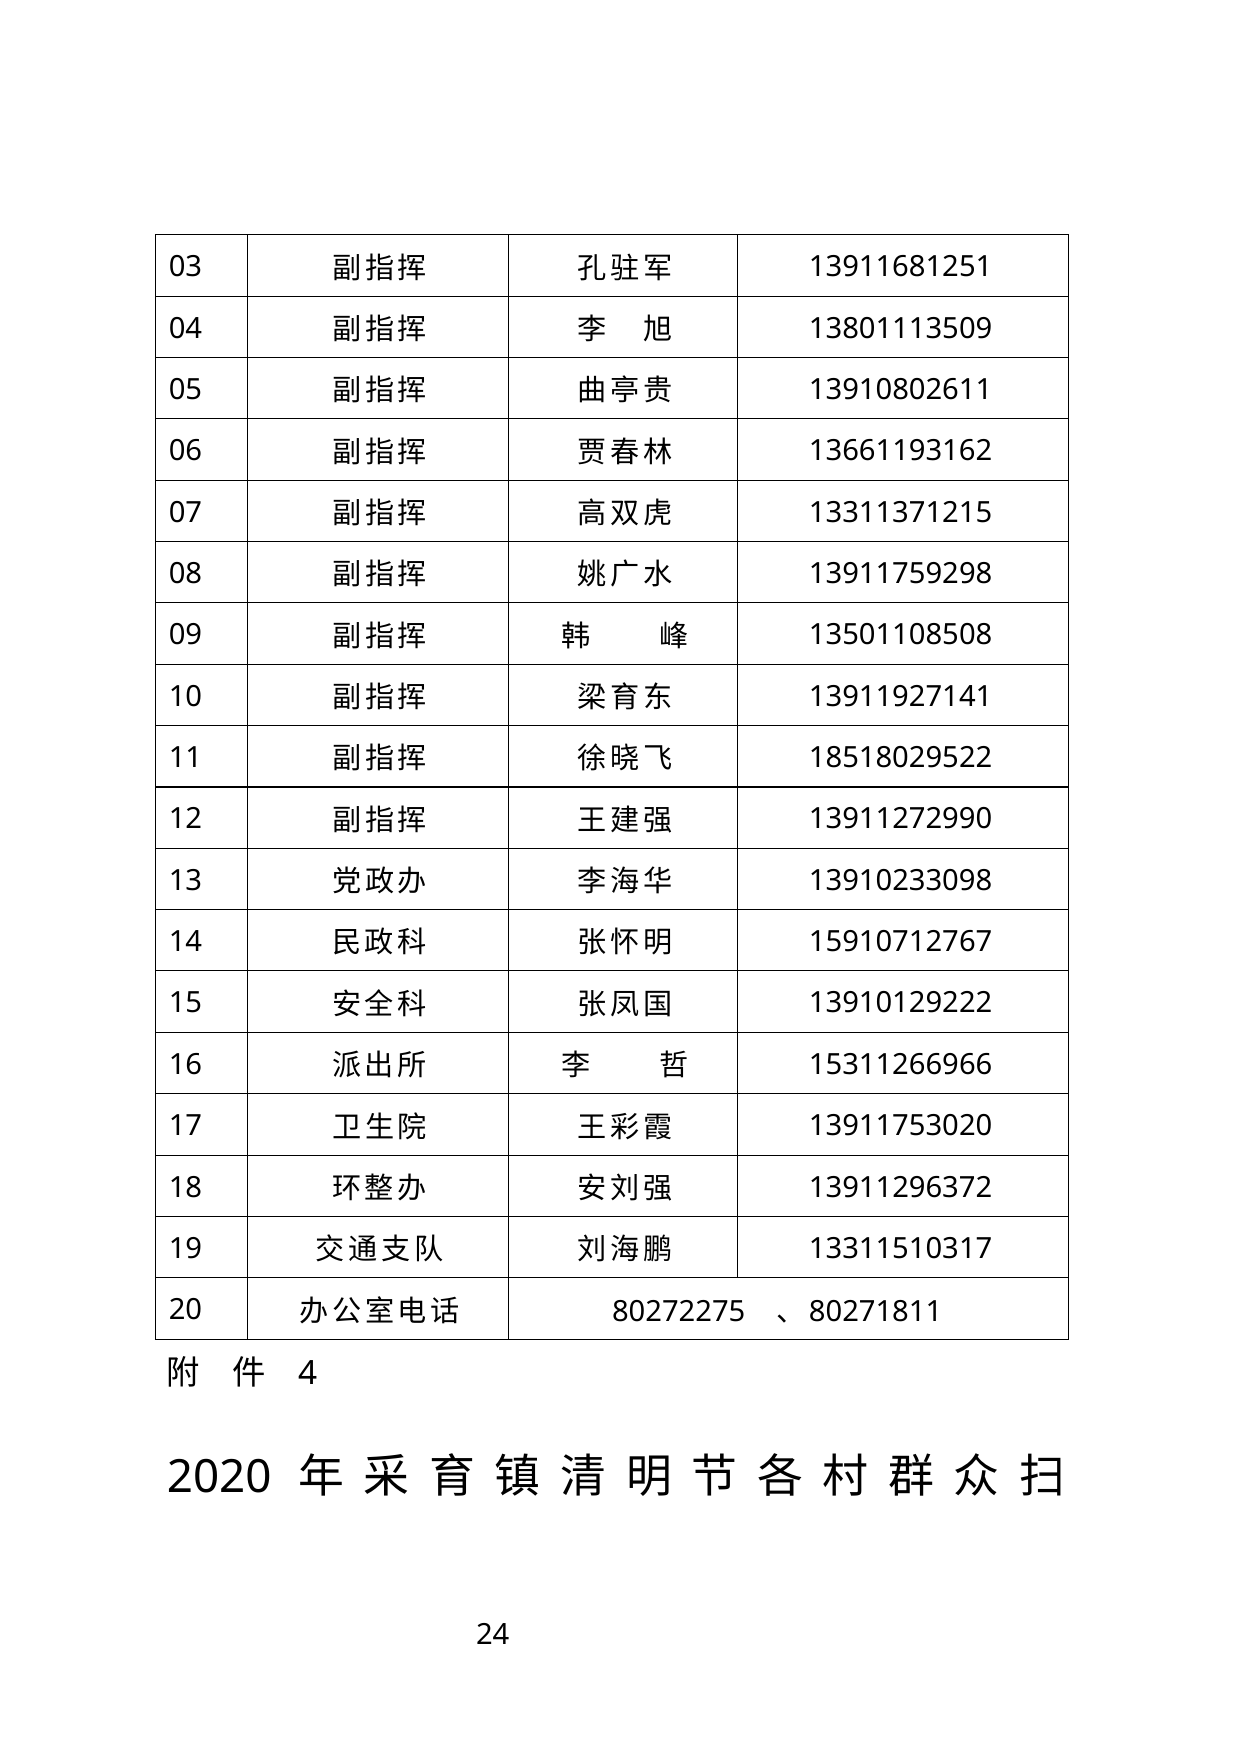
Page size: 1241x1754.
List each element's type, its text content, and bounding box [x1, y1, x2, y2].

table_cell 15311266966 [738, 1033, 1068, 1093]
table_cell 副指挥 [248, 358, 508, 418]
table_cell 06 [156, 419, 247, 479]
table_cell 12 [156, 788, 247, 848]
table_cell 07 [156, 481, 247, 541]
table_cell 18518029522 [738, 726, 1068, 786]
table_cell 08 [156, 542, 247, 602]
table_cell 17 [156, 1094, 247, 1154]
table_cell 14 [156, 910, 247, 970]
table_cell 曲亭贵 [509, 358, 737, 418]
table_cell 副指挥 [248, 235, 508, 296]
table_cell 李 哲 [509, 1033, 737, 1093]
table_cell 副指挥 [248, 788, 508, 848]
table_cell 13911296372 [738, 1156, 1068, 1216]
table_cell 13911753020 [738, 1094, 1068, 1154]
table_cell 党政办 [248, 849, 508, 909]
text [167, 1412, 1085, 1533]
table_cell 13311510317 [738, 1217, 1068, 1277]
table_cell 副指挥 [248, 542, 508, 602]
table_cell 环整办 [248, 1156, 508, 1216]
table_cell 高双虎 [509, 481, 737, 541]
table_cell 副指挥 [248, 726, 508, 786]
table_cell 张怀明 [509, 910, 737, 970]
table_cell 办公室电话 [248, 1278, 508, 1338]
table_cell 13911759298 [738, 542, 1068, 602]
table_cell 13661193162 [738, 419, 1068, 479]
text 附件4 [167, 1339, 1085, 1400]
table_cell 04 [156, 297, 247, 357]
table_cell 副指挥 [248, 481, 508, 541]
table_cell 15910712767 [738, 910, 1068, 970]
table_cell 13801113509 [738, 297, 1068, 357]
table_cell 李海华 [509, 849, 737, 909]
table_cell 卫生院 [248, 1094, 508, 1154]
table_cell 13911272990 [738, 788, 1068, 848]
table_cell 副指挥 [248, 665, 508, 725]
table_cell 05 [156, 358, 247, 418]
table_cell 18 [156, 1156, 247, 1216]
table_cell 13911927141 [738, 665, 1068, 725]
table_cell 13910802611 [738, 358, 1068, 418]
table_cell 韩 峰 [509, 603, 737, 664]
table_cell 20 [156, 1278, 247, 1338]
table_cell 10 [156, 665, 247, 725]
table_cell 徐晓飞 [509, 726, 737, 786]
table_cell 张凤国 [509, 971, 737, 1032]
table_cell 贾春林 [509, 419, 737, 479]
table_cell 刘海鹏 [509, 1217, 737, 1277]
table_cell 19 [156, 1217, 247, 1277]
table_cell 副指挥 [248, 603, 508, 664]
table_cell 孔驻军 [509, 235, 737, 296]
table_cell 13910129222 [738, 971, 1068, 1032]
table_cell 王彩霞 [509, 1094, 737, 1154]
table_cell 11 [156, 726, 247, 786]
table_cell 13910233098 [738, 849, 1068, 909]
table_cell 13911681251 [738, 235, 1068, 296]
table_cell 03 [156, 235, 247, 296]
table_cell 80272275、80271811 [509, 1278, 1068, 1338]
table_cell 16 [156, 1033, 247, 1093]
table_cell 梁育东 [509, 665, 737, 725]
table_cell 李 旭 [509, 297, 737, 357]
table_cell 民政科 [248, 910, 508, 970]
table_cell 副指挥 [248, 419, 508, 479]
table_cell 派出所 [248, 1033, 508, 1093]
table_cell 副指挥 [248, 297, 508, 357]
table_cell 安全科 [248, 971, 508, 1032]
table_cell 09 [156, 603, 247, 664]
table_cell 姚广水 [509, 542, 737, 602]
table_cell 13311371215 [738, 481, 1068, 541]
table_cell 15 [156, 971, 247, 1032]
table_cell 13501108508 [738, 603, 1068, 664]
table_cell 交通支队 [248, 1217, 508, 1277]
table_cell 安刘强 [509, 1156, 737, 1216]
table_cell 王建强 [509, 788, 737, 848]
table_cell 13 [156, 849, 247, 909]
